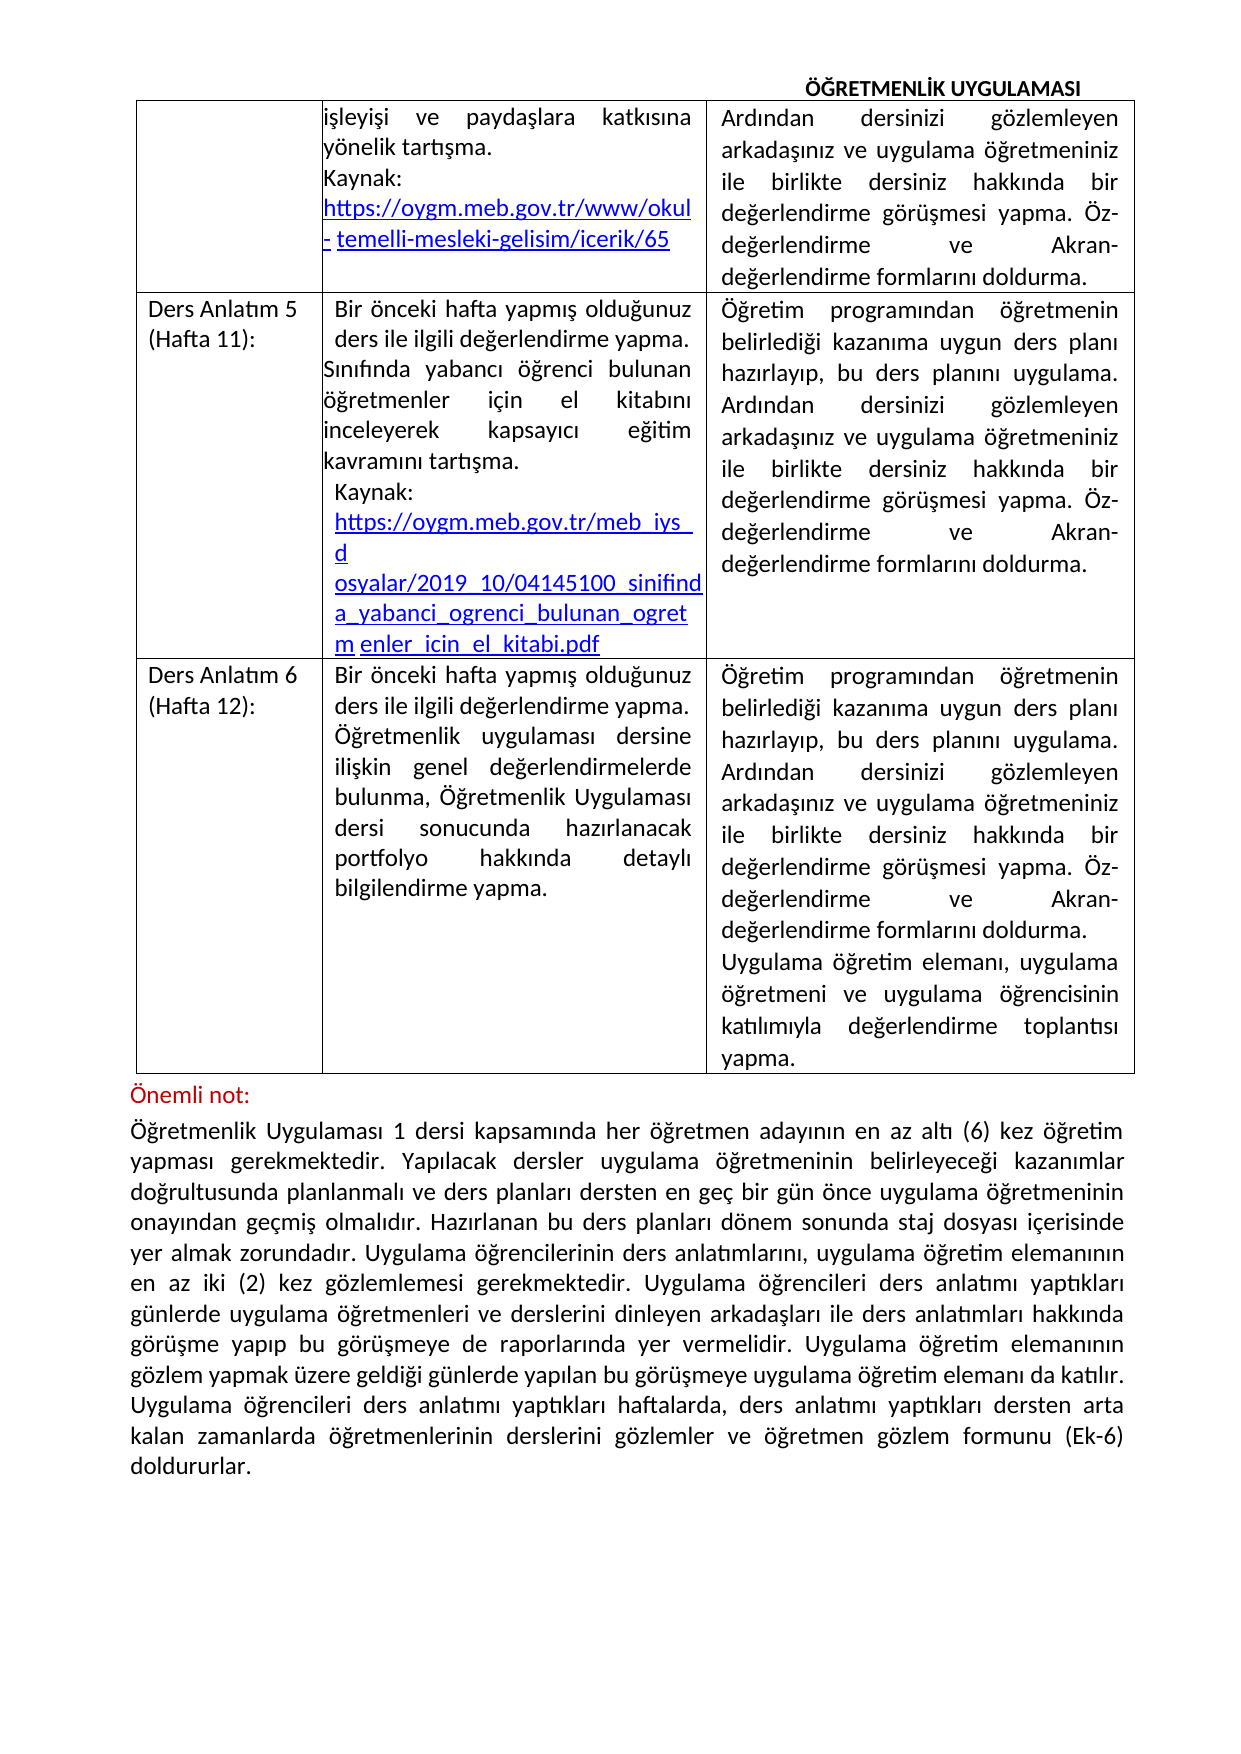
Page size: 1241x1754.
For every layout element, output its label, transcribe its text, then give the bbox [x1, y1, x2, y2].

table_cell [707, 101, 1134, 292]
table_cell Öğretim programından öğretmenin belirlediği kazanıma uygun ders planı hazırlayıp, bu ders planını uygulama. Ardından dersinizi gözlemleyen arkadaşınız ve uygulama öğretmeniniz ile birlikte dersiniz hakkında bir değerlendirme görüşmesi yapma. Öz-değerlendirme ve Akran-değerlendirme formlarını doldurma. Uygulama öğretim elemanı, uygulama öğretmeni ve uygulama öğrencisinin katılımıyla değerlendirme toplantısı yapma. [707, 659, 1134, 1072]
table_cell Ders Anlatım 6 (Hafta 12): [137, 659, 322, 1072]
text Önemli not: [56, 1079, 1126, 1109]
table_cell Bir önceki hafta yapmış olduğunuz ders ile ilgili değerlendirme yapma. Öğretmenlik uygulaması dersine ilişkin genel değerlendirmelerde bulunma, Öğretmenlik Uygulaması dersi sonucunda hazırlanacak portfolyo hakkında detaylı bilgilendirme yapma. [323, 659, 706, 1072]
text Öğretmenlik Uygulaması 1 dersi kapsamında her öğretmen adayının en az altı (6) kez öğretim yapması gerekmektedir. Yapılacak dersler uygulama öğretmeninin belirleyeceği kazanımlar doğrultusunda planlanmalı ve ders planları dersten en geç bir gün önce uygulama öğretmeninin onayından geçmiş olmalıdır. Hazırlanan bu ders planları dönem sonunda staj dosyası içerisinde yer almak zorundadır. Uygulama öğrencilerinin ders anlatımlarını, uygulama öğretim elemanının en az iki (2) kez gözlemlemesi gerekmektedir. Uygulama öğrencileri ders anlatımı yaptıkları günlerde uygulama öğretmenleri ve derslerini dinleyen arkadaşları ile ders anlatımları hakkında görüşme yapıp bu görüşmeye de raporlarında yer vermelidir. Uygulama öğretim elemanının gözlem yapmak üzere geldiği günlerde yapılan bu görüşmeye uygulama öğretim elemanı da katılır. Uygulama öğrencileri ders anlatımı yaptıkları haftalarda, ders anlatımı yaptıkları dersten arta kalan zamanlarda öğretmenlerinin derslerini gözlemler ve öğretmen gözlem formunu (Ek-6) doldururlar. [130, 1115, 1126, 1481]
table_cell Ders Anlatım 5 (Hafta 11): [137, 293, 322, 658]
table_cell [323, 101, 706, 292]
table_cell Bir önceki hafta yapmış olduğunuz ders ile ilgili değerlendirme yapma. Sınıfında yabancı öğrenci bulunan öğretmenler için el kitabını inceleyerek kapsayıcı eğitim kavramını tartışma. Kaynak: https://oygm.meb.gov.tr/meb_iys_d osyalar/2019_10/04145100_sinifind a_yabanci_ogrenci_bulunan_ogretm enler_icin_el_kitabi.pdf [323, 293, 706, 658]
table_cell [137, 101, 322, 292]
